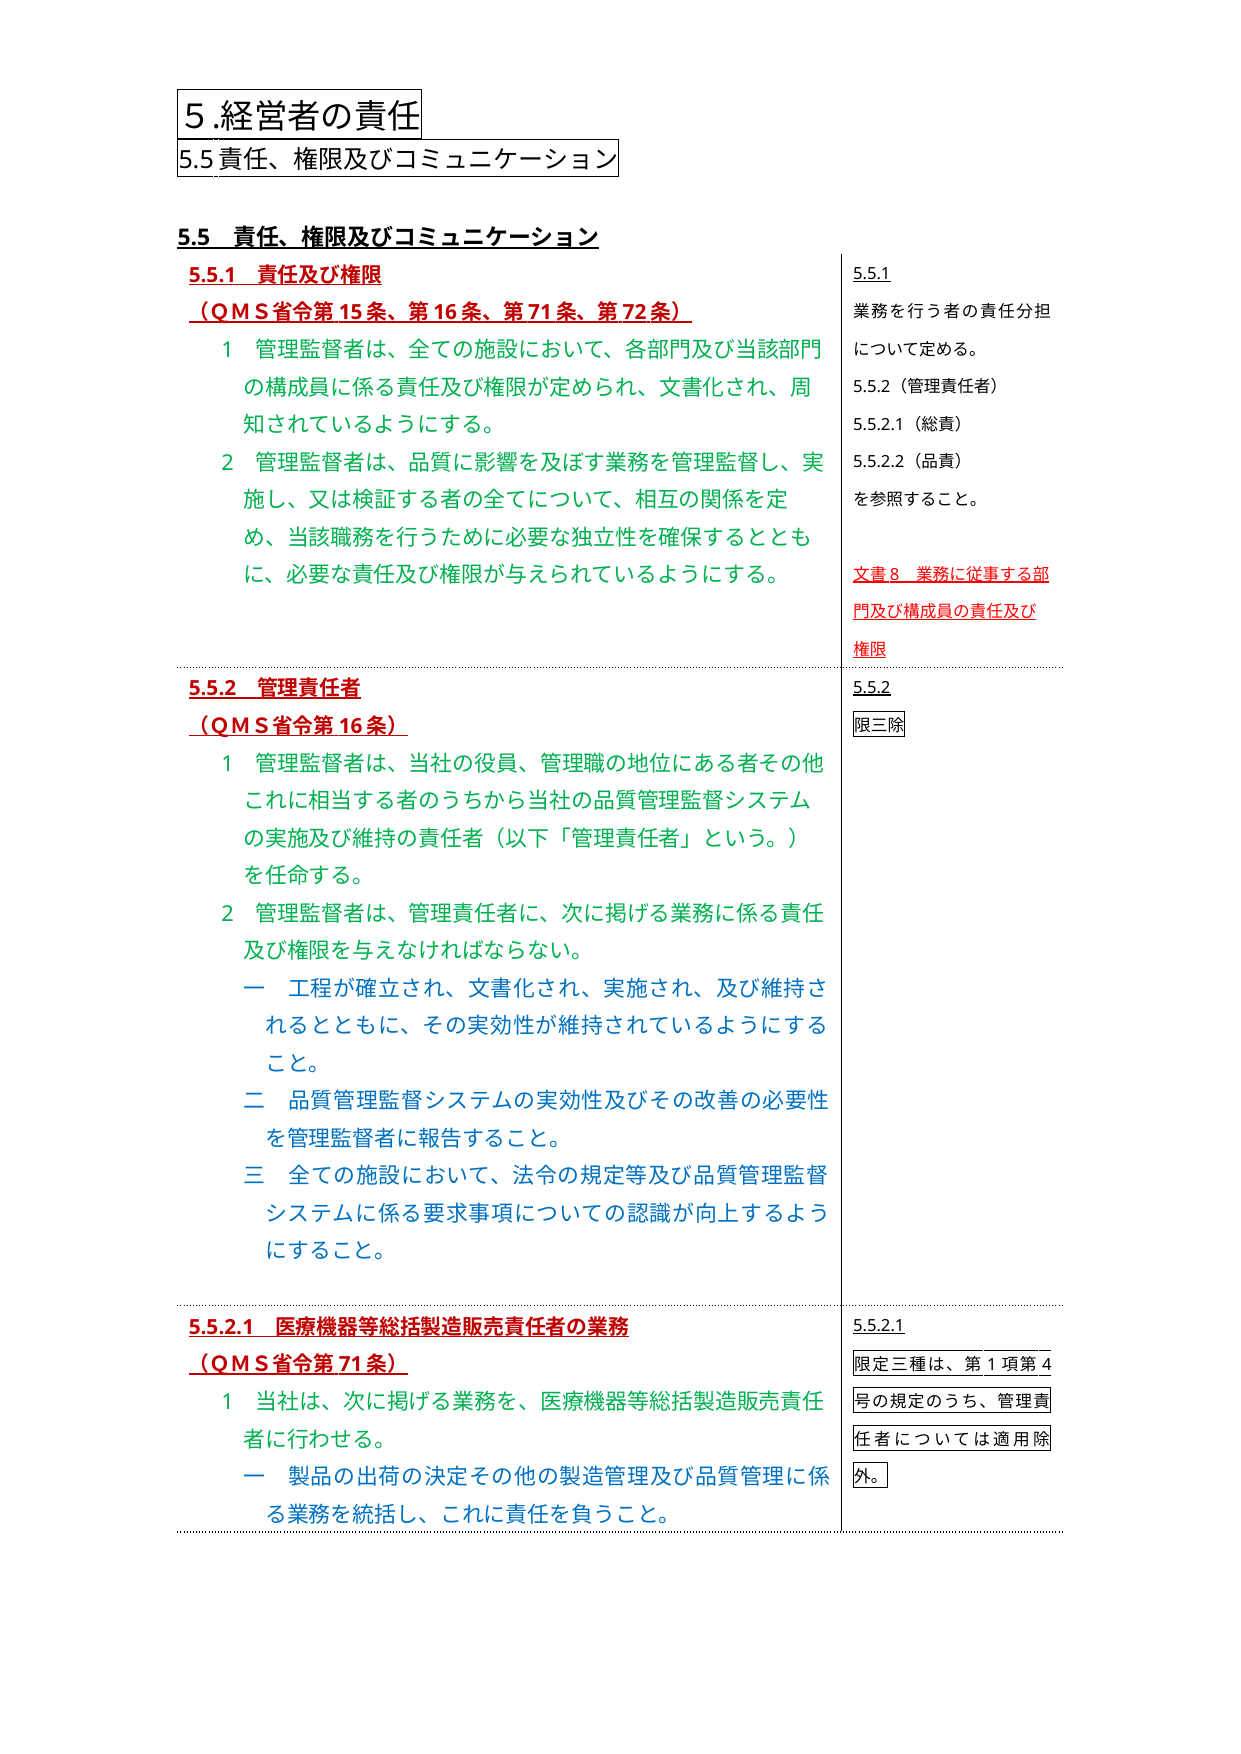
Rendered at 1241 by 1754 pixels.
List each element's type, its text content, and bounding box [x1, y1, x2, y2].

table_header 5.5.1 責任及び権限 （ＱＭＳ省令第15条、第16条、第71条、第72条） 1 管理監督者は、全ての施設において、各部門及び当該部門の構成員に係る責任及び権限が定められ、文書化され、周知されているようにする。 2 管理監督者は、品質に影響を及ぼす業務を管理監督し、実施し、又は検証する者の全てについて、相互の関係を定め、当該職務を行うために必要な独立性を確保するとともに、必要な責任及び権限が与えられているようにする。 [177, 254, 841, 667]
table_cell 5.5.2 管理責任者 （ＱＭＳ省令第16条） 1 管理監督者は、当社の役員、管理職の地位にある者その他これに相当する者のうちから当社の品質管理監督システムの実施及び維持の責任者（以下「管理責任者」という。）を任命する。 2 管理監督者は、管理責任者に、次に掲げる業務に係る責任及び権限を与えなければならない。 一 工程が確立され、文書化され、実施され、及び維持されるとともに、その実効性が維持されているようにすること。 二 品質管理監督システムの実効性及びその改善の必要性を管理監督者に報告すること。 三 全ての施設において、法令の規定等及び品質管理監督システムに係る要求事項についての認識が向上するようにすること。 [177, 667, 841, 1305]
table_header 5.5.1 業務を行う者の責任分担について定める。 5.5.2（管理責任者） 5.5.2.1（総責） 5.5.2.2（品責） を参照すること。 文書8 業務に従事する部門及び構成員の責任及び権限 [842, 254, 1063, 667]
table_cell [842, 1305, 1063, 1531]
subtitle 5.5 責任、権限及びコミュニケーション [177, 217, 1063, 254]
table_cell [177, 1305, 841, 1531]
table_cell 5.5.2 限三除 [842, 667, 1063, 1305]
